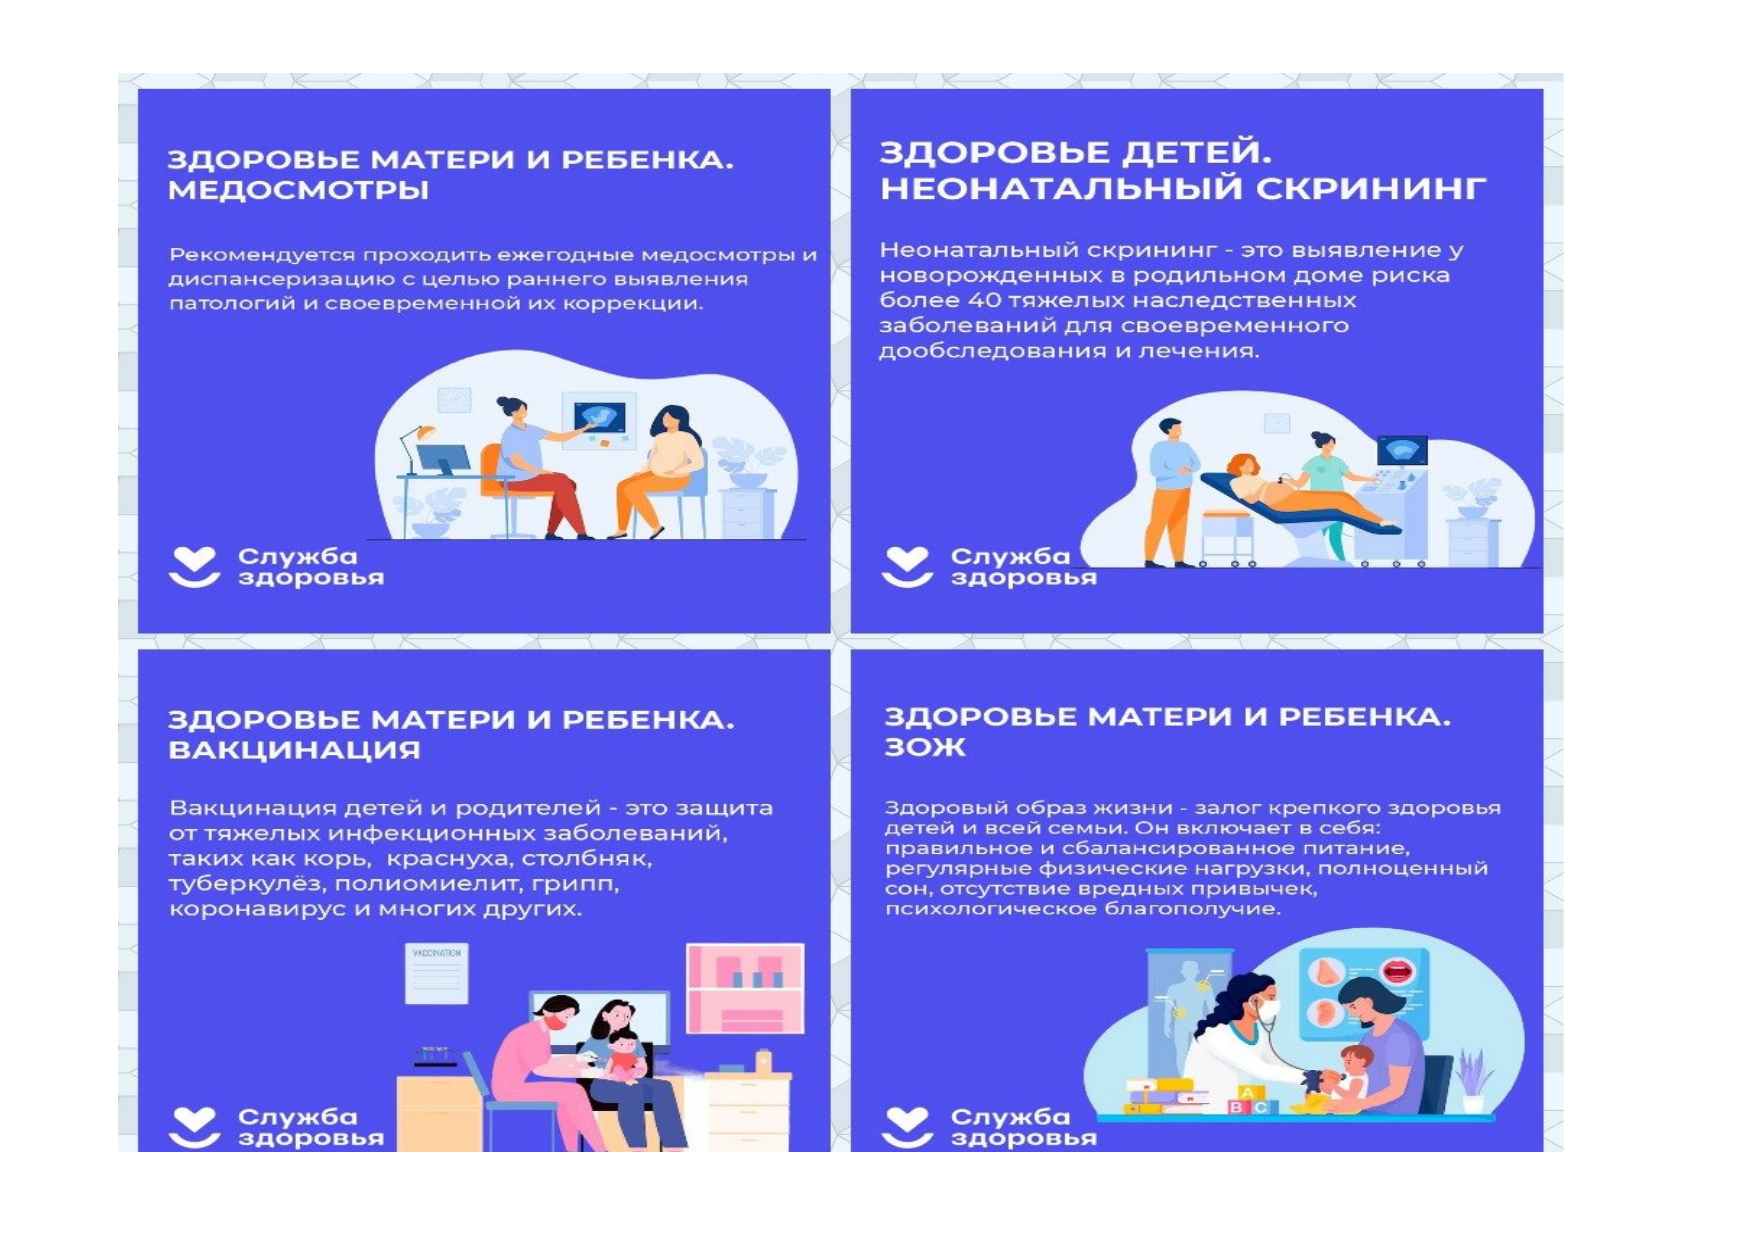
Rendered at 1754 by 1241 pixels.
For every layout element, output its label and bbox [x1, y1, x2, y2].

picture [118, 73, 1564, 1152]
